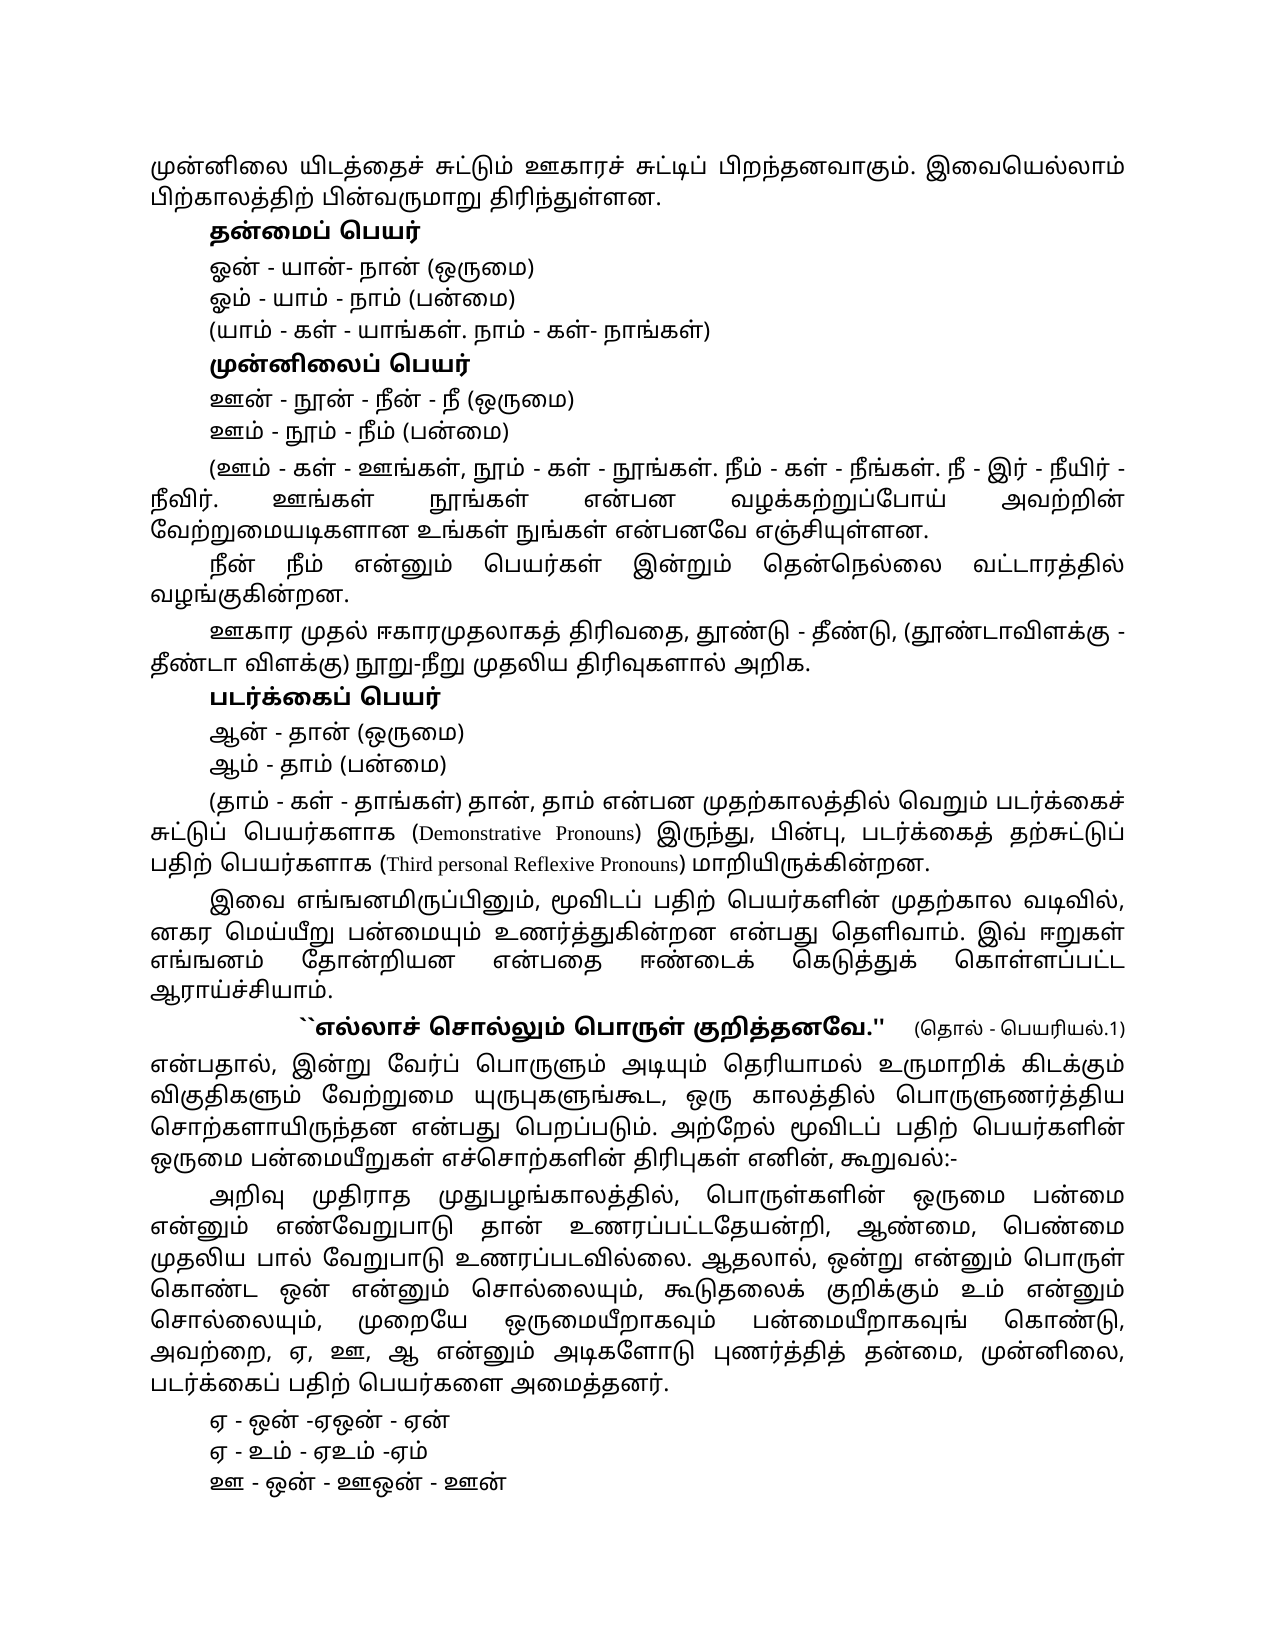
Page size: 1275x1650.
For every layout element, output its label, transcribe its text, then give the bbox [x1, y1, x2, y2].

text ஓம் - யாம் - நாம் (பன்மை) [150, 282, 1125, 313]
text ஆம் - தாம் (பன்மை) [150, 748, 1125, 779]
text (ஊம் - கள் - ஊங்கள், நூம் - கள் - நூங்கள். நீம் - கள் - நீங்கள். நீ - இர் - நீயிர் - நீவிர். ஊங்கள் நூங்கள் என்பன வழக்கற்றுப்போய் அவற்றின் வேற்றுமையடிகளான உங்கள் நுங்கள் என்பனவே எஞ்சியுள்ளன. [150, 452, 1125, 546]
text ஓன் - யான்- நான் (ஒருமை) [150, 251, 1125, 282]
text தன்மைப் பெயர் [150, 218, 1125, 245]
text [150, 150, 1125, 212]
text அறிவு முதிராத முதுபழங்காலத்தில், பொருள்களின் ஒருமை பன்மை என்னும் எண்வேறுபாடு தான் உணரப்பட்டதேயன்றி, ஆண்மை, பெண்மை முதலிய பால் வேறுபாடு உணரப்படவில்லை. ஆதலால், ஒன்று என்னும் பொருள் கொண்ட ஒன் என்னும் சொல்லையும், கூடுதலைக் குறிக்கும் உம் என்னும் சொல்லையும், முறையே ஒருமையீறாகவும் பன்மையீறாகவுங் கொண்டு, அவற்றை, ஏ, ஊ, ஆ என்னும் அடிகளோடு புணர்த்தித் தன்மை, முன்னிலை, படர்க்கைப் பதிற் பெயர்களை அமைத்தனர். [150, 1179, 1125, 1398]
text ஊம் - நூம் - நீம் (பன்மை) [150, 414, 1125, 446]
text நீன் நீம் என்னும் பெயர்கள் இன்றும் தென்நெல்லை வட்டாரத்தில் வழங்குகின்றன. [150, 551, 1125, 609]
text படர்க்கைப் பெயர் [150, 684, 1125, 710]
text ``எல்லாச் சொல்லும் பொருள் குறித்தனவே.'' (தொல் - பெயரியல்.1) [150, 1011, 1125, 1042]
text முன்னிலைப் பெயர் [150, 351, 1125, 377]
text ஊ - ஒன் - ஊஒன் - ஊன் [150, 1466, 1125, 1497]
text ஊகார முதல் ஈகாரமுதலாகத் திரிவதை, தூண்டு - தீண்டு, (தூண்டாவிளக்கு - தீண்டா விளக்கு) நூறு-நீறு முதலிய திரிவுகளால் அறிக. [150, 615, 1125, 678]
text (யாம் - கள் - யாங்கள். நாம் - கள்- நாங்கள்) [150, 313, 1125, 345]
text ஊன் - நூன் - நீன் - நீ (ஒருமை) [150, 383, 1125, 414]
text என்பதால், இன்று வேர்ப் பொருளும் அடியும் தெரியாமல் உருமாறிக் கிடக்கும் விகுதிகளும் வேற்றுமை யுருபுகளுங்கூட, ஒரு காலத்தில் பொருளுணர்த்திய சொற்களாயிருந்தன என்பது பெறப்படும். அற்றேல் மூவிடப் பதிற் பெயர்களின் ஒருமை பன்மையீறுகள் எச்சொற்களின் திரிபுகள் எனின், கூறுவல்:- [150, 1048, 1125, 1173]
text இவை எங்ஙனமிருப்பினும், மூவிடப் பதிற் பெயர்களின் முதற்கால வடிவில், னகர மெய்யீறு பன்மையும் உணர்த்துகின்றன என்பது தெளிவாம். இவ் ஈறுகள் எங்ஙனம் தோன்றியன என்பதை ஈண்டைக் கெடுத்துக் கொள்ளப்பட்ட ஆராய்ச்சியாம். [150, 884, 1125, 1005]
text ஆன் - தான் (ஒருமை) [150, 716, 1125, 748]
text ஏ - ஒன் -ஏஒன் - ஏன் [150, 1404, 1125, 1435]
text (தாம் - கள் - தாங்கள்) தான், தாம் என்பன முதற்காலத்தில் வெறும் படர்க்கைச் சுட்டுப் பெயர்களாக (Demonstrative Pronouns) இருந்து, பின்பு, படர்க்கைத் தற்சுட்டுப் பதிற் பெயர்களாக (Third personal Reflexive Pronouns) மாறியிருக்கின்றன. [150, 785, 1125, 878]
text ஏ - உம் - ஏஉம் -ஏம் [150, 1435, 1125, 1466]
